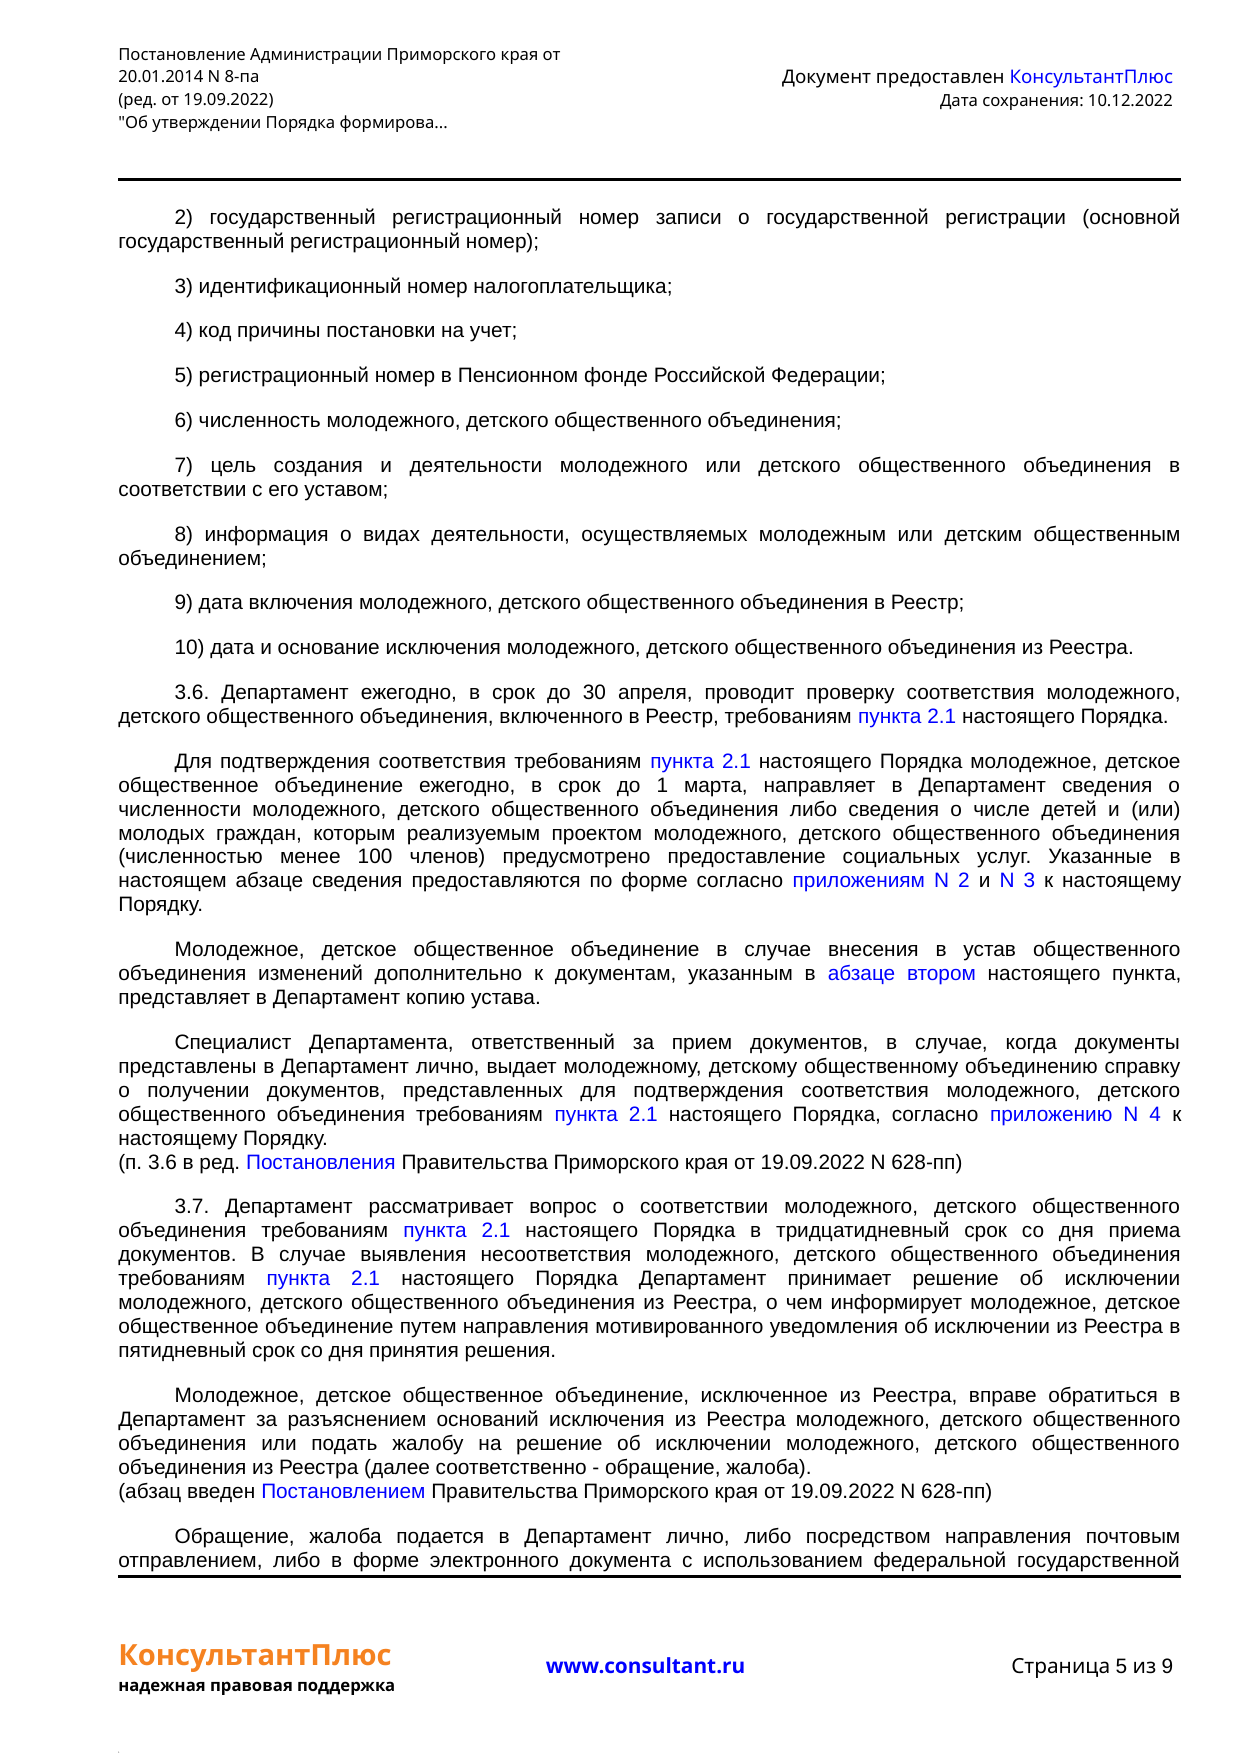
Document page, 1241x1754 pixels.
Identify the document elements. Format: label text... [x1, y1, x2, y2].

text 10) дата и основание исключения молодежного, детского общественного объединения из Реестра. [118, 635, 1181, 659]
text 3.7. Департамент рассматривает вопрос о соответствии молодежного, детского общественного объединения требованиям пункта 2.1 настоящего Порядка в тридцатидневный срок со дня приема документов. В случае выявления несоответствия молодежного, детского общественного объединения требованиям пункта 2.1 настоящего Порядка Департамент принимает решение об исключении молодежного, детского общественного объединения из Реестра, о чем информирует молодежное, детское общественное объединение путем направления мотивированного уведомления об исключении из Реестра в пятидневный срок со дня принятия решения. [118, 1194, 1181, 1362]
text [118, 1523, 1181, 1571]
text Специалист Департамента, ответственный за прием документов, в случае, когда документы представлены в Департамент лично, выдает молодежному, детскому общественному объединению справку о получении документов, представленных для подтверждения соответствия молодежного, детского общественного объединения требованиям пункта 2.1 настоящего Порядка, согласно приложению N 4 к настоящему Порядку. [118, 1030, 1181, 1149]
text 3) идентификационный номер налогоплательщика; [118, 273, 1181, 297]
text 5) регистрационный номер в Пенсионном фонде Российской Федерации; [118, 363, 1181, 387]
text (абзац введен Постановлением Правительства Приморского края от 19.09.2022 N 628-пп) [118, 1479, 1181, 1503]
text 3.6. Департамент ежегодно, в срок до 30 апреля, проводит проверку соответствия молодежного, детского общественного объединения, включенного в Реестр, требованиям пункта 2.1 настоящего Порядка. [118, 680, 1181, 728]
text 7) цель создания и деятельности молодежного или детского общественного объединения в соответствии с его уставом; [118, 453, 1181, 501]
text 6) численность молодежного, детского общественного объединения; [118, 408, 1181, 432]
text 2) государственный регистрационный номер записи о государственной регистрации (основной государственный регистрационный номер); [118, 205, 1181, 253]
text 8) информация о видах деятельности, осуществляемых молодежным или детским общественным объединением; [118, 521, 1181, 569]
text 9) дата включения молодежного, детского общественного объединения в Реестр; [118, 590, 1181, 614]
text 4) код причины постановки на учет; [118, 318, 1181, 342]
text (п. 3.6 в ред. Постановления Правительства Приморского края от 19.09.2022 N 628-пп) [118, 1149, 1181, 1173]
text Молодежное, детское общественное объединение, исключенное из Реестра, вправе обратиться в Департамент за разъяснением оснований исключения из Реестра молодежного, детского общественного объединения или подать жалобу на решение об исключении молодежного, детского общественного объединения из Реестра (далее соответственно - обращение, жалоба). [118, 1383, 1181, 1479]
text Молодежное, детское общественное объединение в случае внесения в устав общественного объединения изменений дополнительно к документам, указанным в абзаце втором настоящего пункта, представляет в Департамент копию устава. [118, 937, 1181, 1009]
text Для подтверждения соответствия требованиям пункта 2.1 настоящего Порядка молодежное, детское общественное объединение ежегодно, в срок до 1 марта, направляет в Департамент сведения о численности молодежного, детского общественного объединения либо сведения о числе детей и (или) молодых граждан, которым реализуемым проектом молодежного, детского общественного объединения (численностью менее 100 членов) предусмотрено предоставление социальных услуг. Указанные в настоящем абзаце сведения предоставляются по форме согласно приложениям N 2 и N 3 к настоящему Порядку. [118, 748, 1181, 916]
